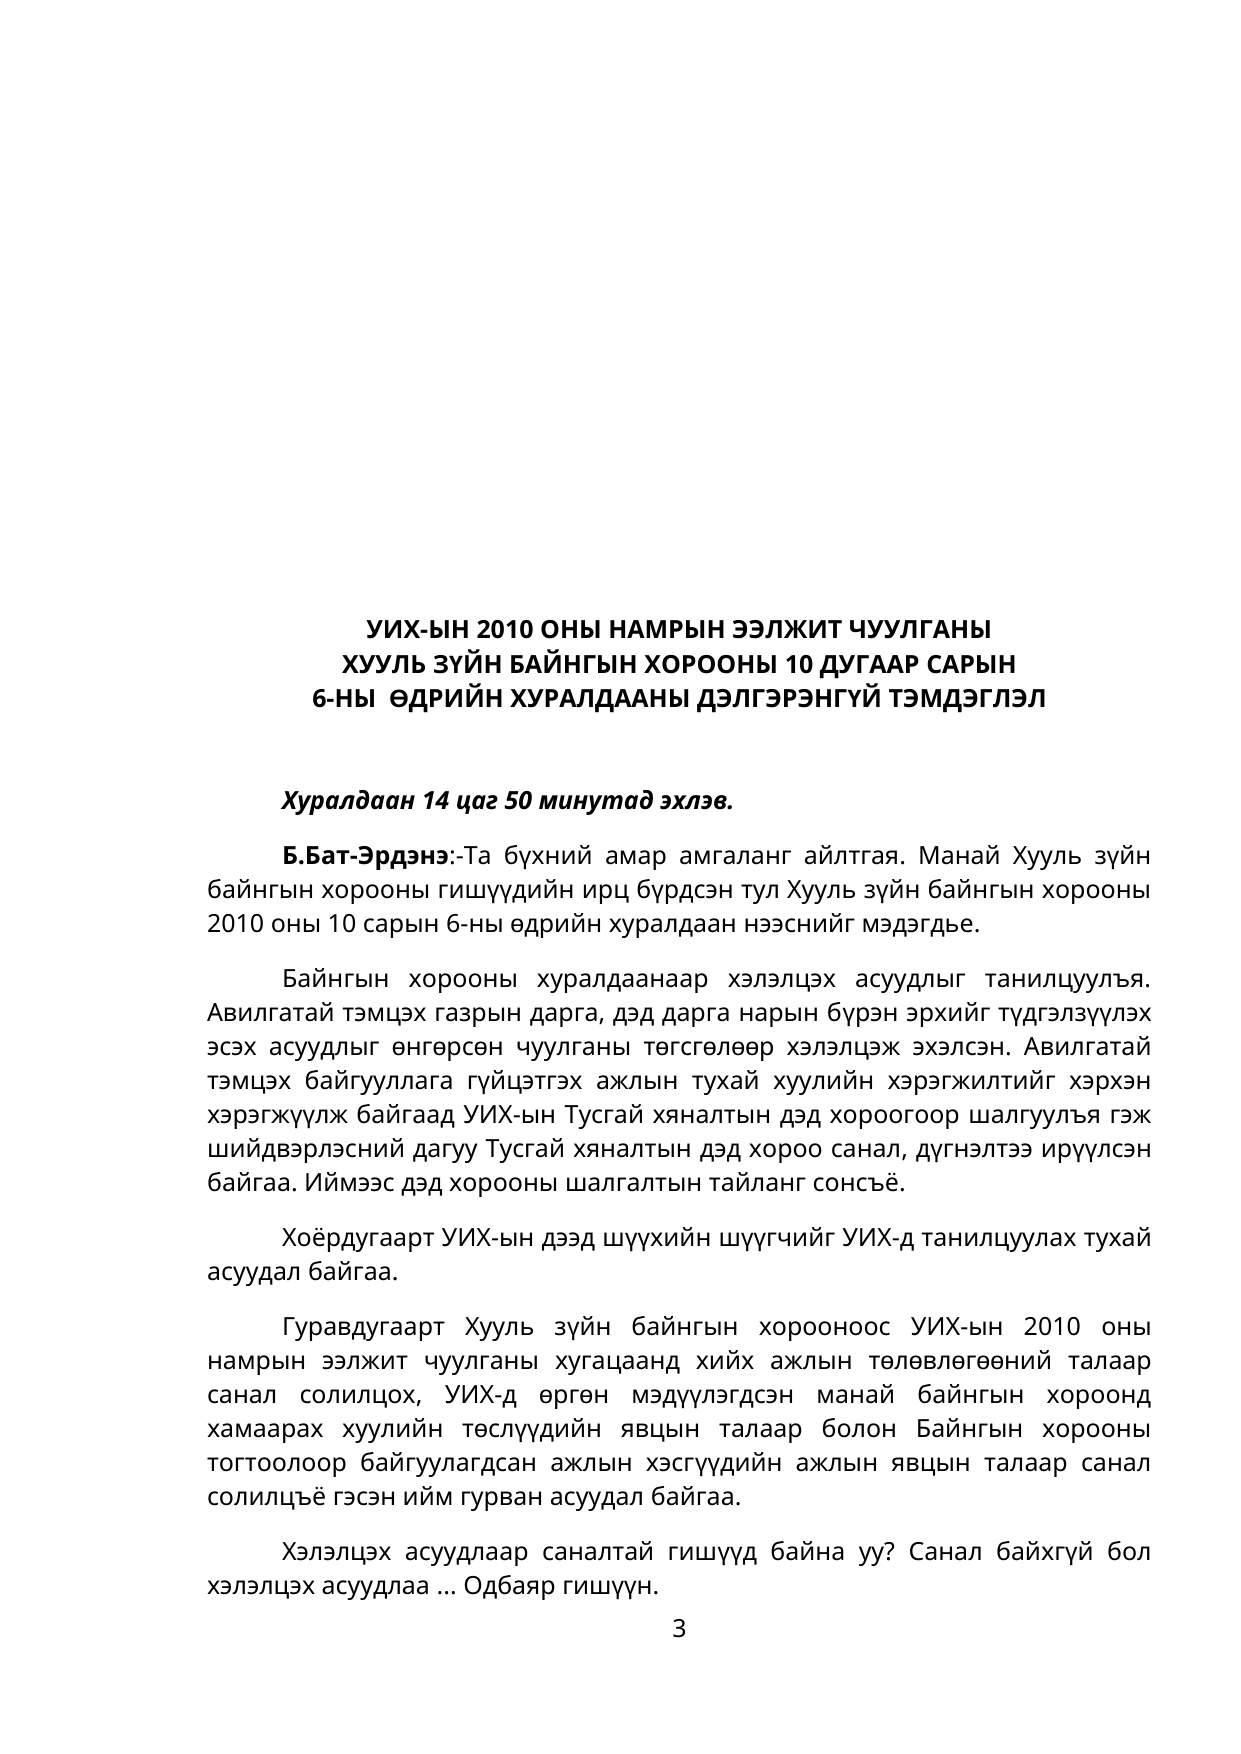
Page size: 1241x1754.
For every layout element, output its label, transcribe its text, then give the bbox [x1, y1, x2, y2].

text Хоёрдугаарт УИХ-ын дээд шүүхийн шүүгчийг УИХ-д танилцуулах тухай асуудал байгаа. [207, 1220, 1152, 1288]
text УИХ-ЫН 2010 ОНЫ НАМРЫН ЭЭЛЖИТ ЧУУЛГАНЫ [207, 612, 1152, 646]
text 6-НЫ ӨДРИЙН ХУРАЛДААНЫ ДЭЛГЭРЭНГҮЙ ТЭМДЭГЛЭЛ [207, 680, 1152, 714]
text ХУУЛЬ ЗҮЙН БАЙНГЫН ХОРООНЫ 10 ДУГААР САРЫН [207, 646, 1152, 680]
text Гуравдугаарт Хууль зүйн байнгын хорооноос УИХ-ын 2010 оны намрын ээлжит чуулганы хугацаанд хийх ажлын төлөвлөгөөний талаар санал солилцох, УИХ-д өргөн мэдүүлэгдсэн манай байнгын хороонд хамаарах хуулийн төслүүдийн явцын талаар болон Байнгын хорооны тогтоолоор байгуулагдсан ажлын хэсгүүдийн ажлын явцын талаар санал солилцъё гэсэн ийм гурван асуудал байгаа. [207, 1309, 1152, 1513]
text Байнгын хорооны хуралдаанаар хэлэлцэх асуудлыг танилцуулъя. Авилгатай тэмцэх газрын дарга, дэд дарга нарын бүрэн эрхийг түдгэлзүүлэх эсэх асуудлыг өнгөрсөн чуулганы төгсгөлөөр хэлэлцэж эхэлсэн. Авилгатай тэмцэх байгууллага гүйцэтгэх ажлын тухай хуулийн хэрэгжилтийг хэрхэн хэрэгжүүлж байгаад УИХ-ын Тусгай хяналтын дэд хороогоор шалгуулъя гэж шийдвэрлэсний дагуу Тусгай хяналтын дэд хороо санал, дүгнэлтээ ирүүлсэн байгаа. Иймээс дэд хорооны шалгалтын тайланг сонсъё. [207, 960, 1152, 1199]
text Хуралдаан 14 цаг 50 минутад эхлэв. [207, 782, 1152, 817]
text Хэлэлцэх асуудлаар саналтай гишүүд байна уу? Санал байхгүй бол хэлэлцэх асуудлаа ... Одбаяр гишүүн. [207, 1534, 1152, 1602]
text Б.Бат-Эрдэнэ:-Та бүхний амар амгаланг айлтгая. Манай Хууль зүйн байнгын хорооны гишүүдийн ирц бүрдсэн тул Хууль зүйн байнгын хорооны 2010 оны 10 сарын 6-ны өдрийн хуралдаан нээснийг мэдэгдье. [207, 837, 1152, 939]
